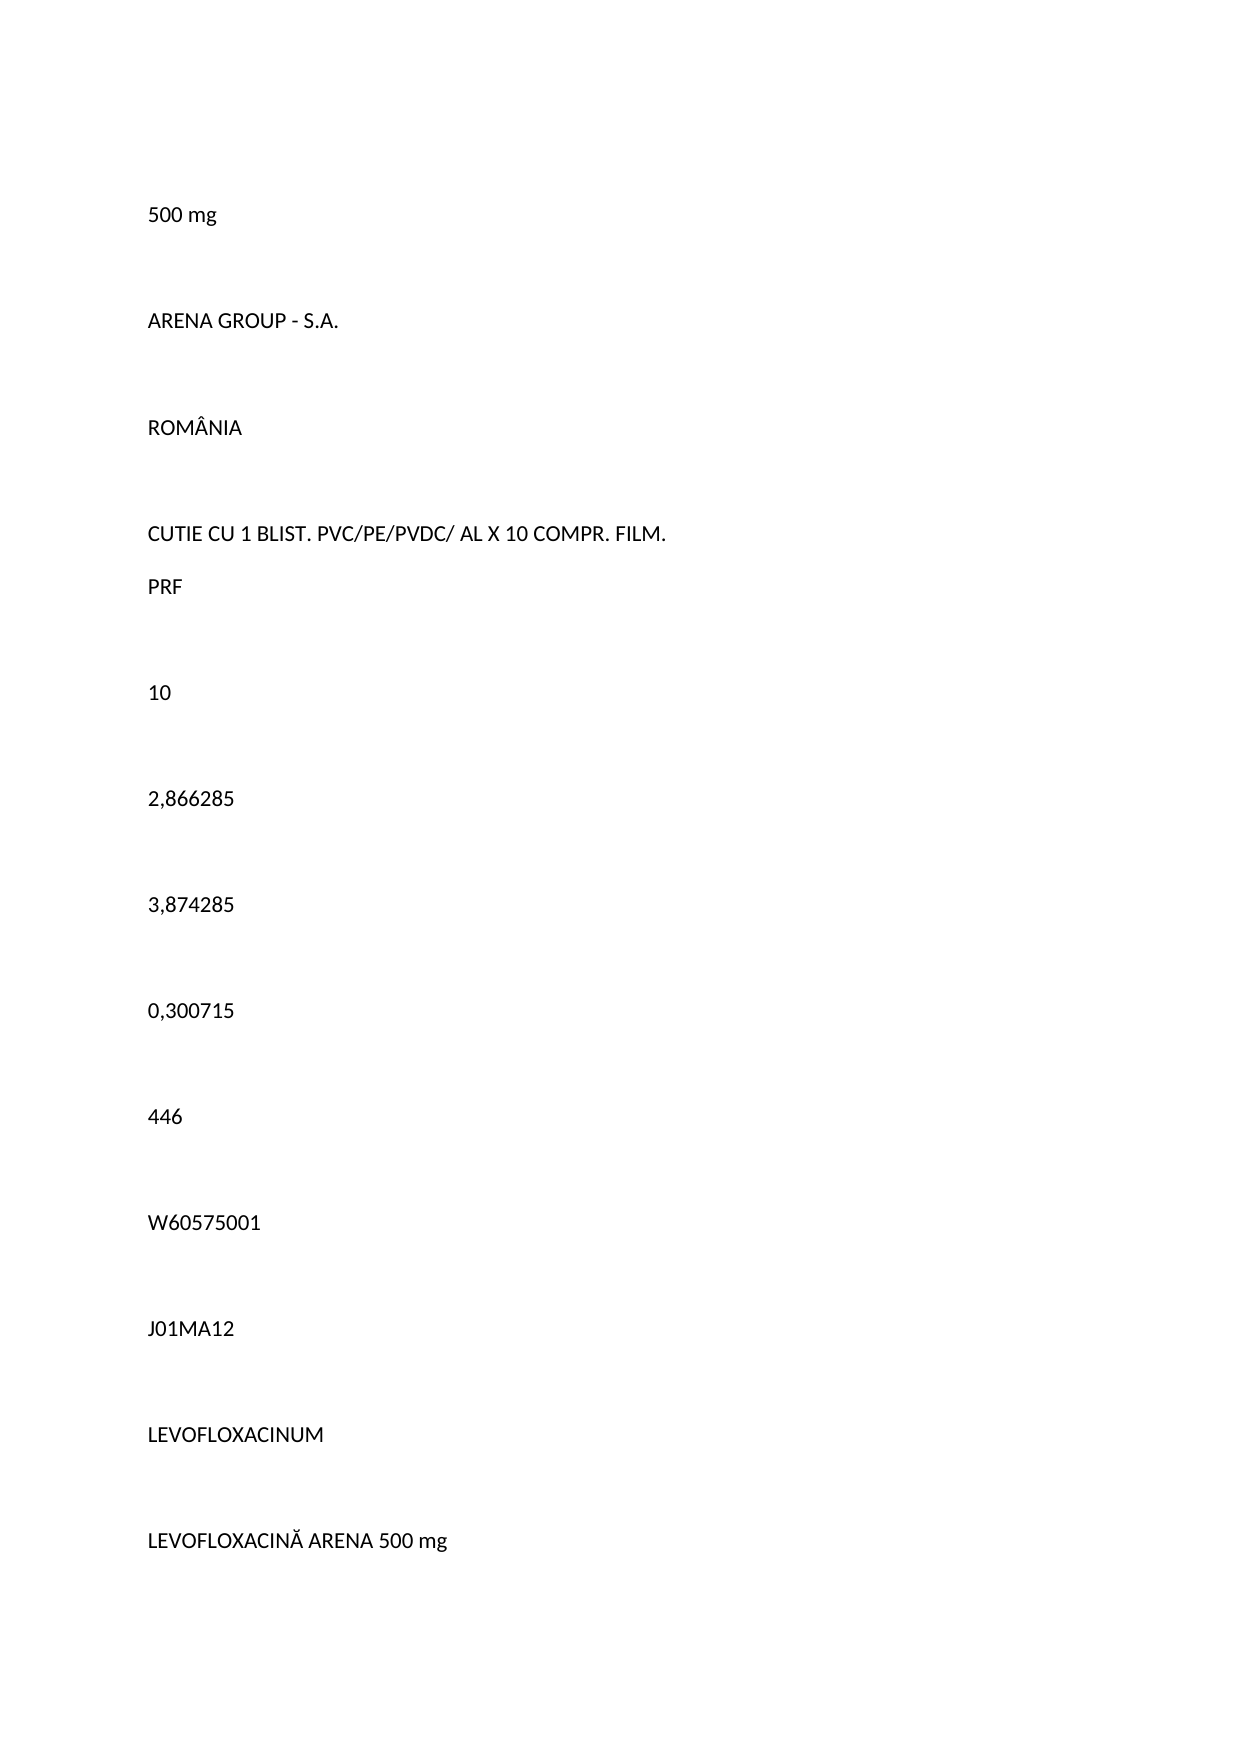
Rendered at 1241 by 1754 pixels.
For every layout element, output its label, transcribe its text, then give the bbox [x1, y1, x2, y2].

text 10 [148, 678, 1093, 706]
text 0,300715 [148, 996, 1093, 1024]
text J01MA12 [148, 1314, 1093, 1342]
text 446 [148, 1102, 1093, 1130]
text LEVOFLOXACINĂ ARENA 500 mg [148, 1526, 1093, 1554]
text CUTIE CU 1 BLIST. PVC/PE/PVDC/ AL X 10 COMPR. FILM. [148, 519, 1093, 547]
text LEVOFLOXACINUM [148, 1420, 1093, 1448]
text ARENA GROUP - S.A. [148, 307, 1093, 335]
text 2,866285 [148, 784, 1093, 812]
text PRF [148, 572, 1093, 600]
text ROMÂNIA [148, 413, 1093, 441]
text W60575001 [148, 1208, 1093, 1236]
text 500 mg [148, 201, 1093, 229]
text 3,874285 [148, 890, 1093, 918]
